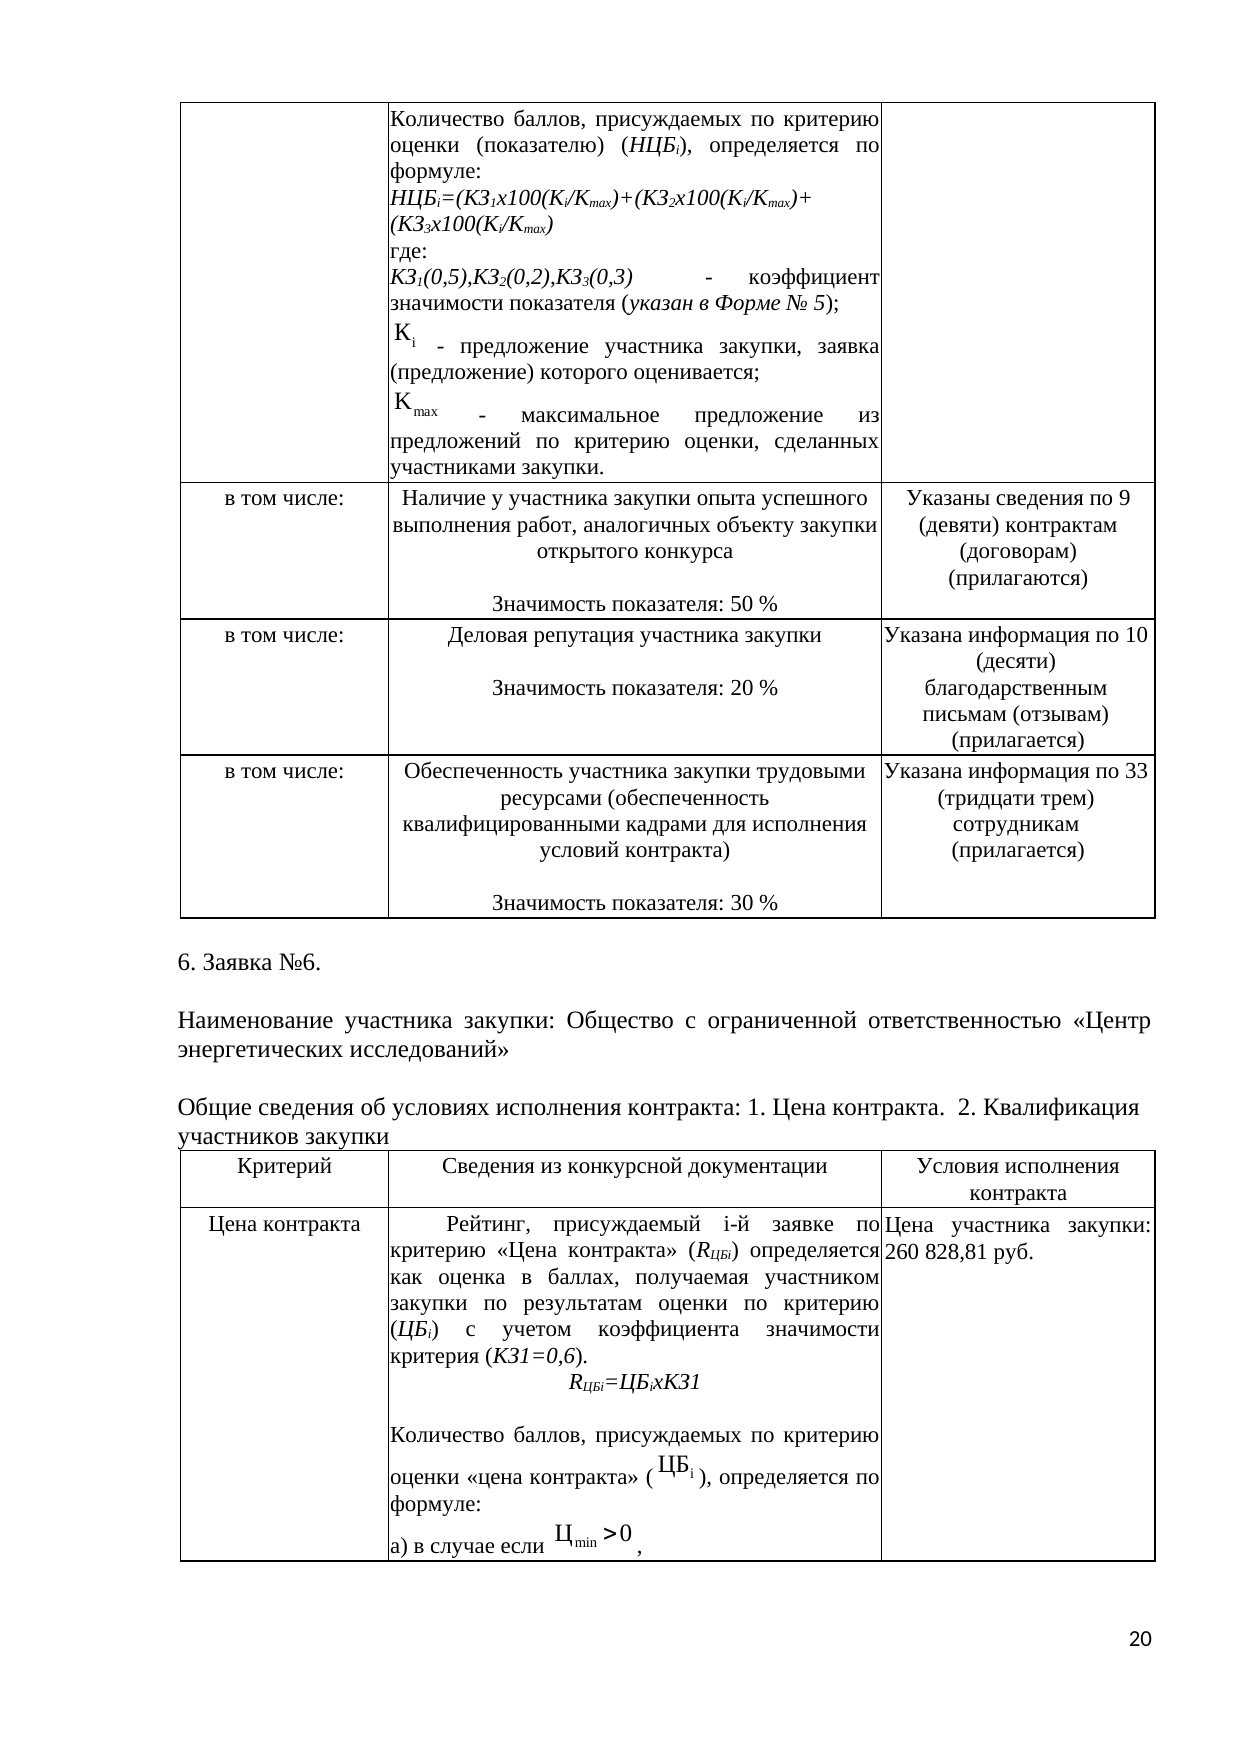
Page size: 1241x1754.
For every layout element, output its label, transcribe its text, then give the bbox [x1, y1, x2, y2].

table_cell Указаны сведения по 9 (девяти) контрактам (договорам) (прилагаются) [882, 483, 1154, 618]
table_header Условия исполнения контракта [882, 1151, 1154, 1207]
text Наименование участника закупки: Общество с ограниченной ответственностью «Центр энергетических исследований» [177, 1005, 1152, 1063]
table_cell Указана информация по 33 (тридцати трем) сотрудникам (прилагается) [882, 756, 1154, 917]
table_cell Указана информация по 10 (десяти) благодарственным письмам (отзывам) (прилагается) [882, 620, 1154, 754]
table_cell Обеспеченность участника закупки трудовыми ресурсами (обеспеченность квалифицированными кадрами для исполнения условий контракта) Значимость показателя: 30 % [389, 756, 881, 917]
table_cell в том числе: [181, 620, 388, 754]
table_cell Цена контракта [181, 1208, 388, 1560]
table_cell в том числе: [181, 483, 388, 618]
table_cell [882, 103, 1154, 481]
text 6. Заявка №6. [177, 947, 1152, 976]
table_header Критерий [181, 1151, 388, 1207]
table_header Сведения из конкурсной документации [389, 1151, 881, 1207]
table_cell Деловая репутация участника закупки Значимость показателя: 20 % [389, 620, 881, 754]
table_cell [389, 1208, 881, 1560]
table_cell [181, 103, 388, 481]
table_cell [882, 1208, 1154, 1560]
text Общие сведения об условиях исполнения контракта: 1. Цена контракта. 2. Квалификация участников закупки [177, 1092, 1152, 1149]
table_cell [389, 103, 881, 481]
table_cell в том числе: [181, 756, 388, 917]
table_cell Наличие у участника закупки опыта успешного выполнения работ, аналогичных объекту закупки открытого конкурса Значимость показателя: 50 % [389, 483, 881, 618]
